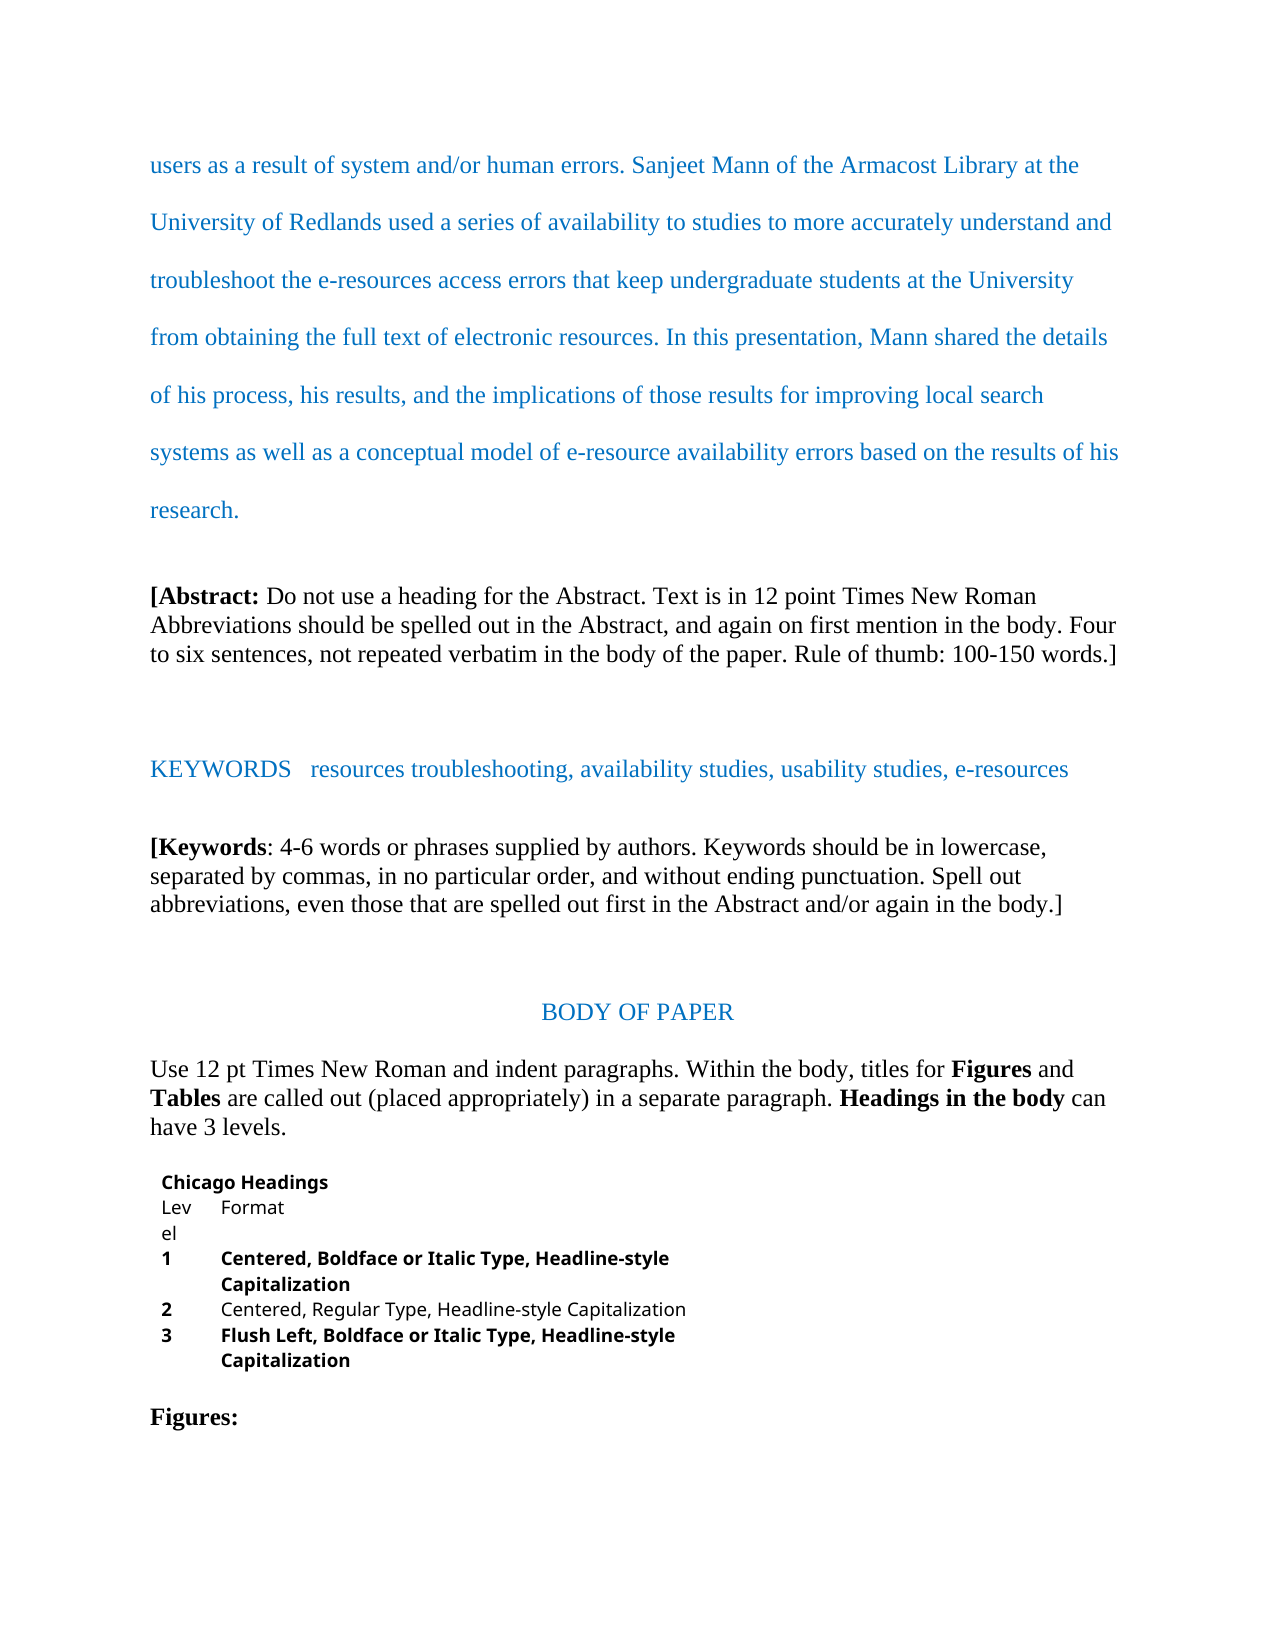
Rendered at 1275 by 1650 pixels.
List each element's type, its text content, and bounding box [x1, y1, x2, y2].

text [Keywords: 4-6 words or phrases supplied by authors. Keywords should be in lowercase, separated by commas, in no particular order, and without ending punctuation. Spell out abbreviations, even those that are spelled out first in the Abstract and/or again in the body.] [150, 832, 1125, 918]
table_cell 2 [150, 1297, 209, 1322]
text BODY OF PAPER [150, 997, 1125, 1025]
table_cell Flush Left, Boldface or Italic Type, Headline-style Capitalization [209, 1322, 789, 1373]
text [150, 150, 1125, 524]
table_cell Level [150, 1195, 209, 1246]
table_header Chicago Headings [150, 1169, 789, 1195]
text Figures: [150, 1402, 1125, 1431]
text Use 12 pt Times New Roman and indent paragraphs. Within the body, titles for Figures and Tables are called out (placed appropriately) in a separate paragraph. Headings in the body can have 3 levels. [150, 1054, 1125, 1140]
table_cell Centered, Boldface or Italic Type, Headline-style Capitalization [209, 1246, 789, 1297]
table_cell 1 [150, 1246, 209, 1297]
text KEYWORDS resources troubleshooting, availability studies, usability studies, e-resources [150, 754, 1125, 782]
table_cell Format [209, 1195, 789, 1246]
text [Abstract: Do not use a heading for the Abstract. Text is in 12 point Times New Roman Abbreviations should be spelled out in the Abstract, and again on first mention in the body. Four to six sentences, not repeated verbatim in the body of the paper. Rule of thumb: 100-150 words.] [150, 581, 1125, 667]
table_cell 3 [150, 1322, 209, 1373]
table_cell Centered, Regular Type, Headline-style Capitalization [209, 1297, 789, 1322]
